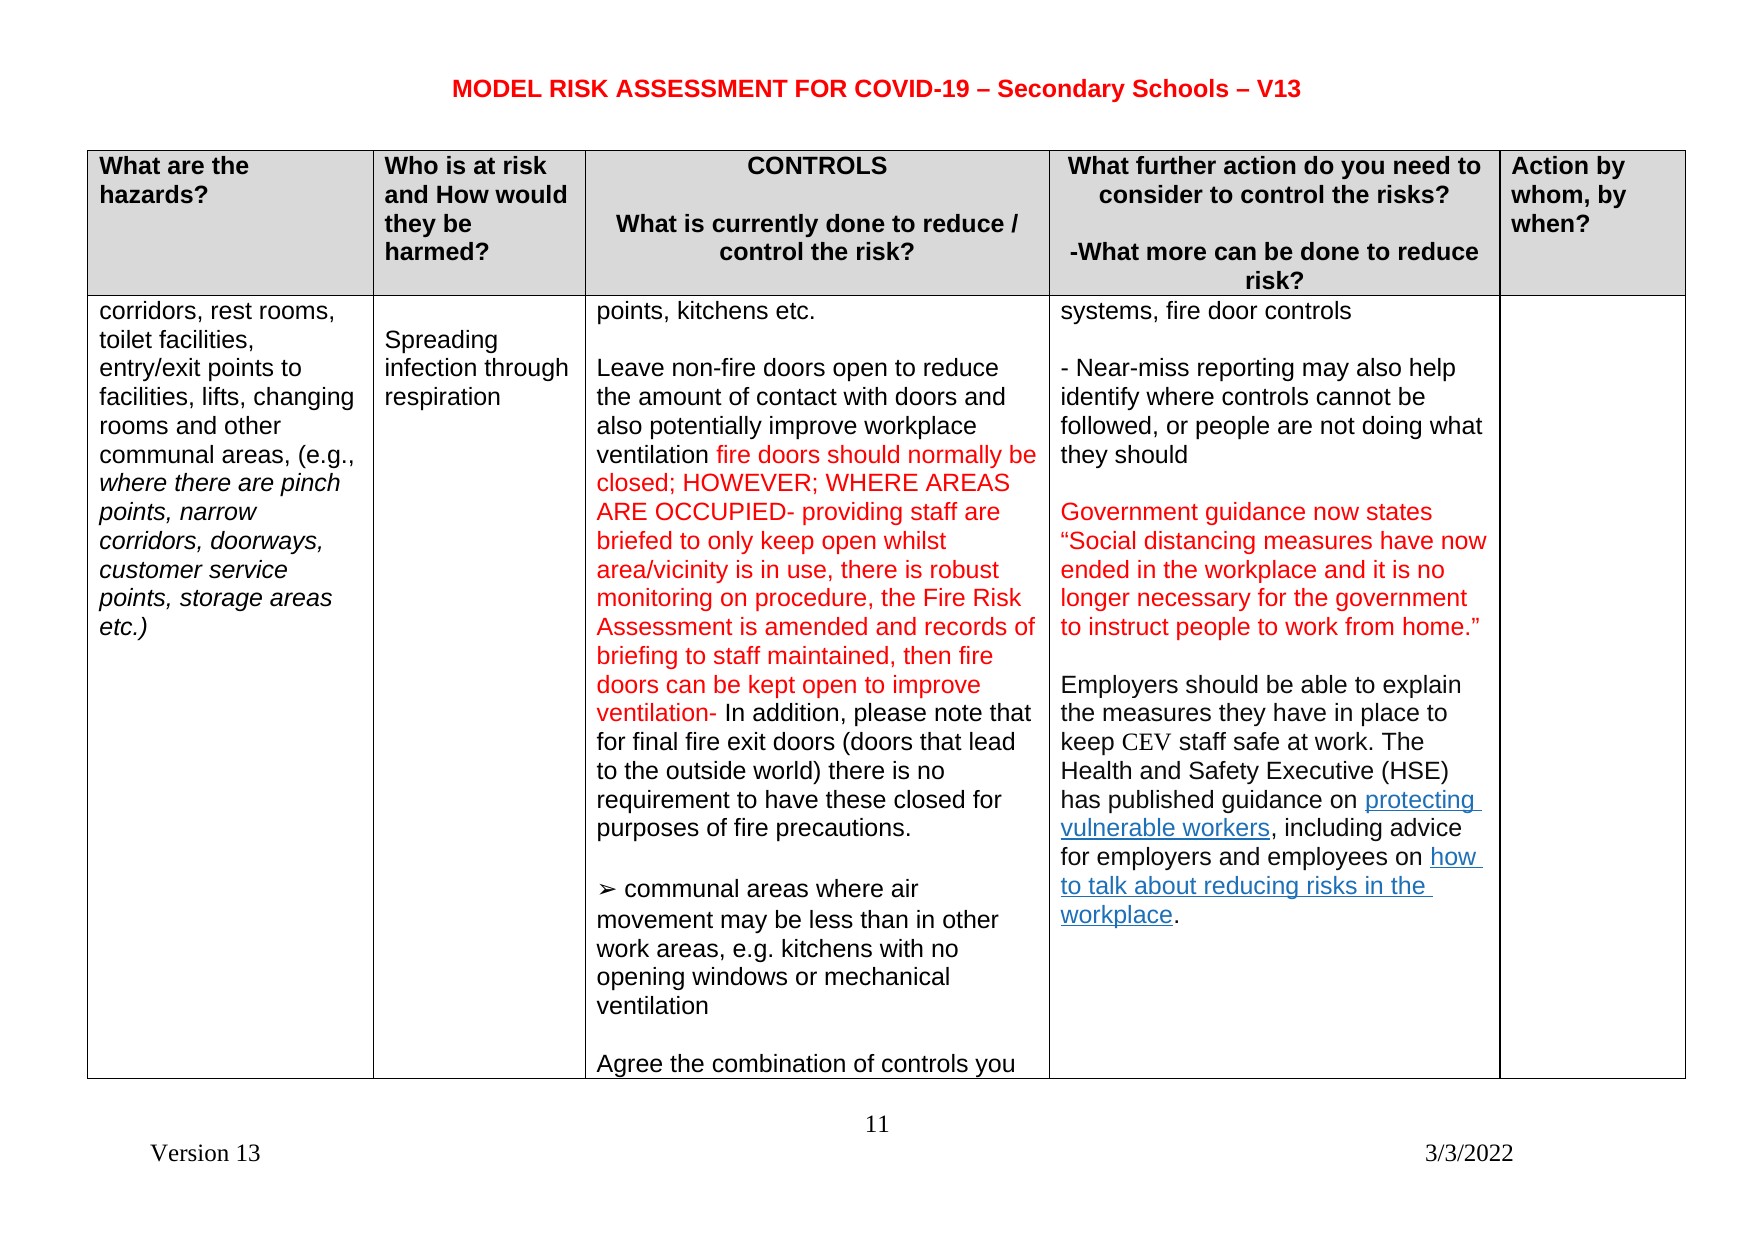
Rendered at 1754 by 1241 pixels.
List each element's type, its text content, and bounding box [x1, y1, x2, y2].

table_header CONTROLS What is currently done to reduce / control the risk? [586, 151, 1049, 295]
table_header Action by whom, by when? [1501, 151, 1685, 295]
table_cell Workers Customers Visitors Contractors Drivers Spreading infection through respiration [374, 296, 585, 1077]
table_header Who is at risk and How would they be harmed? [374, 151, 585, 295]
table_header What are the hazards? [88, 151, 373, 295]
table_header What further action do you need to consider to control the risks? -What more can be done to reduce risk? [1050, 151, 1499, 295]
table_cell [1501, 296, 1685, 1077]
